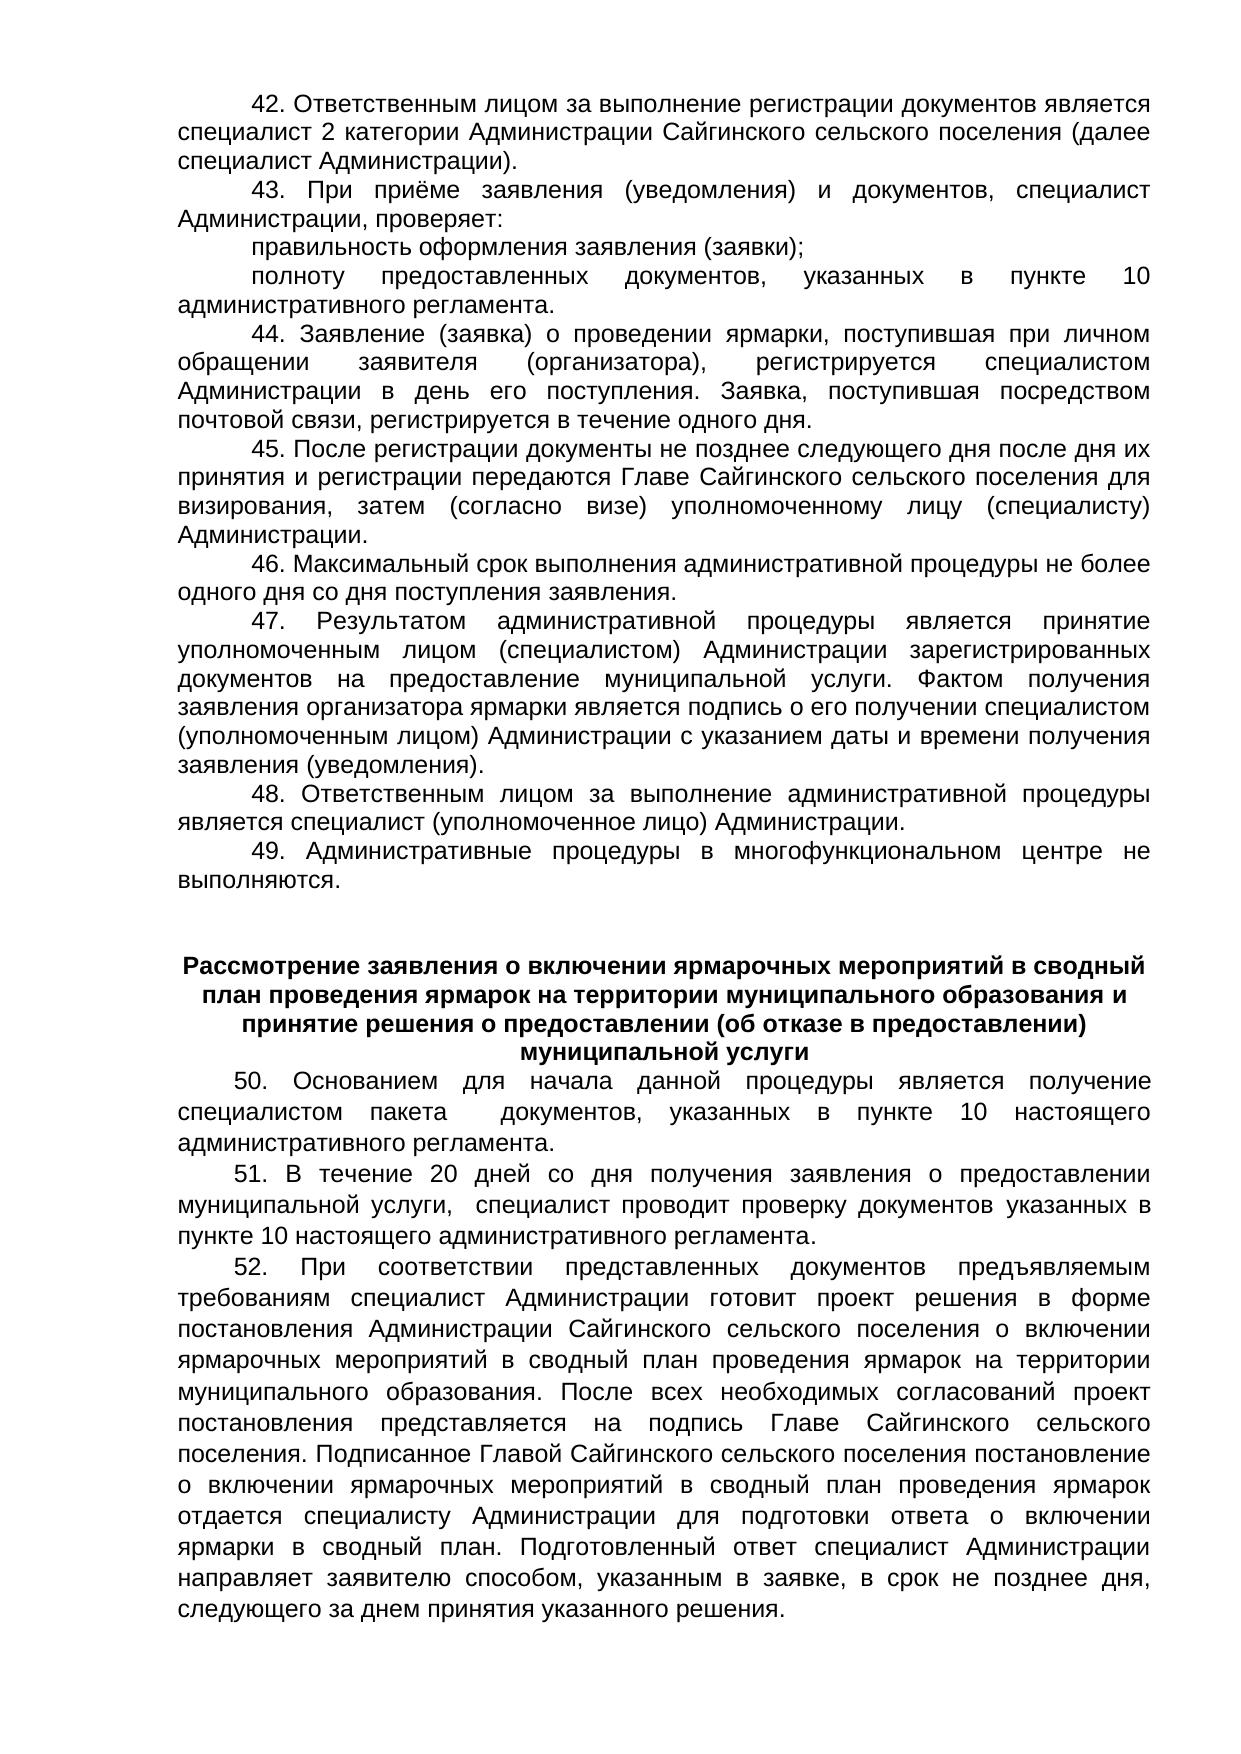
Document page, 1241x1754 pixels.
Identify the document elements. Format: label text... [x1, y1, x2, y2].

text 49. Административные процедуры в многофункциональном центре не выполняются. [177, 836, 1152, 894]
text 48. Ответственным лицом за выполнение административной процедуры является специалист (уполномоченное лицо) Администрации. [177, 779, 1152, 836]
text 52. При соответствии представленных документов предъявляемым требованиям специалист Администрации готовит проект решения в форме постановления Администрации Сайгинского сельского поселения о включении ярмарочных мероприятий в сводный план проведения ярмарок на территории муниципального образования. После всех необходимых согласований проект постановления представляется на подпись Главе Сайгинского сельского поселения. Подписанное Главой Сайгинского сельского поселения постановление о включении ярмарочных мероприятий в сводный план проведения ярмарок отдается специалисту Администрации для подготовки ответа о включении ярмарки в сводный план. Подготовленный ответ специалист Администрации направляет заявителю способом, указанным в заявке, в срок не позднее дня, следующего за днем принятия указанного решения. [177, 1252, 1152, 1623]
text 50. Основанием для начала данной процедуры является получение специалистом пакета документов, указанных в пункте 10 настоящего административного регламента. [177, 1066, 1152, 1157]
text 45. После регистрации документы не позднее следующего дня после дня их принятия и регистрации передаются Главе Сайгинского сельского поселения для визирования, затем (согласно визе) уполномоченному лицу (специалисту) Администрации. [177, 434, 1152, 549]
text Рассмотрение заявления о включении ярмарочных мероприятий в сводный план проведения ярмарок на территории муниципального образования и принятие решения о предоставлении (об отказе в предоставлении) муниципальной услуги [177, 951, 1152, 1066]
text 46. Максимальный срок выполнения административной процедуры не более одного дня со дня поступления заявления. [177, 549, 1152, 606]
text 51. В течение 20 дней со дня получения заявления о предоставлении муниципальной услуги, специалист проводит проверку документов указанных в пункте 10 настоящего административного регламента. [177, 1159, 1152, 1250]
text 44. Заявление (заявка) о проведении ярмарки, поступившая при личном обращении заявителя (организатора), регистрируется специалистом Администрации в день его поступления. Заявка, поступившая посредством почтовой связи, регистрируется в течение одного дня. [177, 319, 1152, 434]
text 42. Ответственным лицом за выполнение регистрации документов является специалист 2 категории Администрации Сайгинского сельского поселения (далее специалист Администрации). [177, 89, 1152, 175]
text 47. Результатом административной процедуры является принятие уполномоченным лицом (специалистом) Администрации зарегистрированных документов на предоставление муниципальной услуги. Фактом получения заявления организатора ярмарки является подпись о его получении специалистом (уполномоченным лицом) Администрации с указанием даты и времени получения заявления (уведомления). [177, 606, 1152, 779]
text полноту предоставленных документов, указанных в пункте 10 административного регламента. [177, 261, 1152, 319]
text 43. При приёме заявления (уведомления) и документов, специалист Администрации, проверяет: [177, 175, 1152, 232]
text правильность оформления заявления (заявки); [177, 232, 1152, 261]
